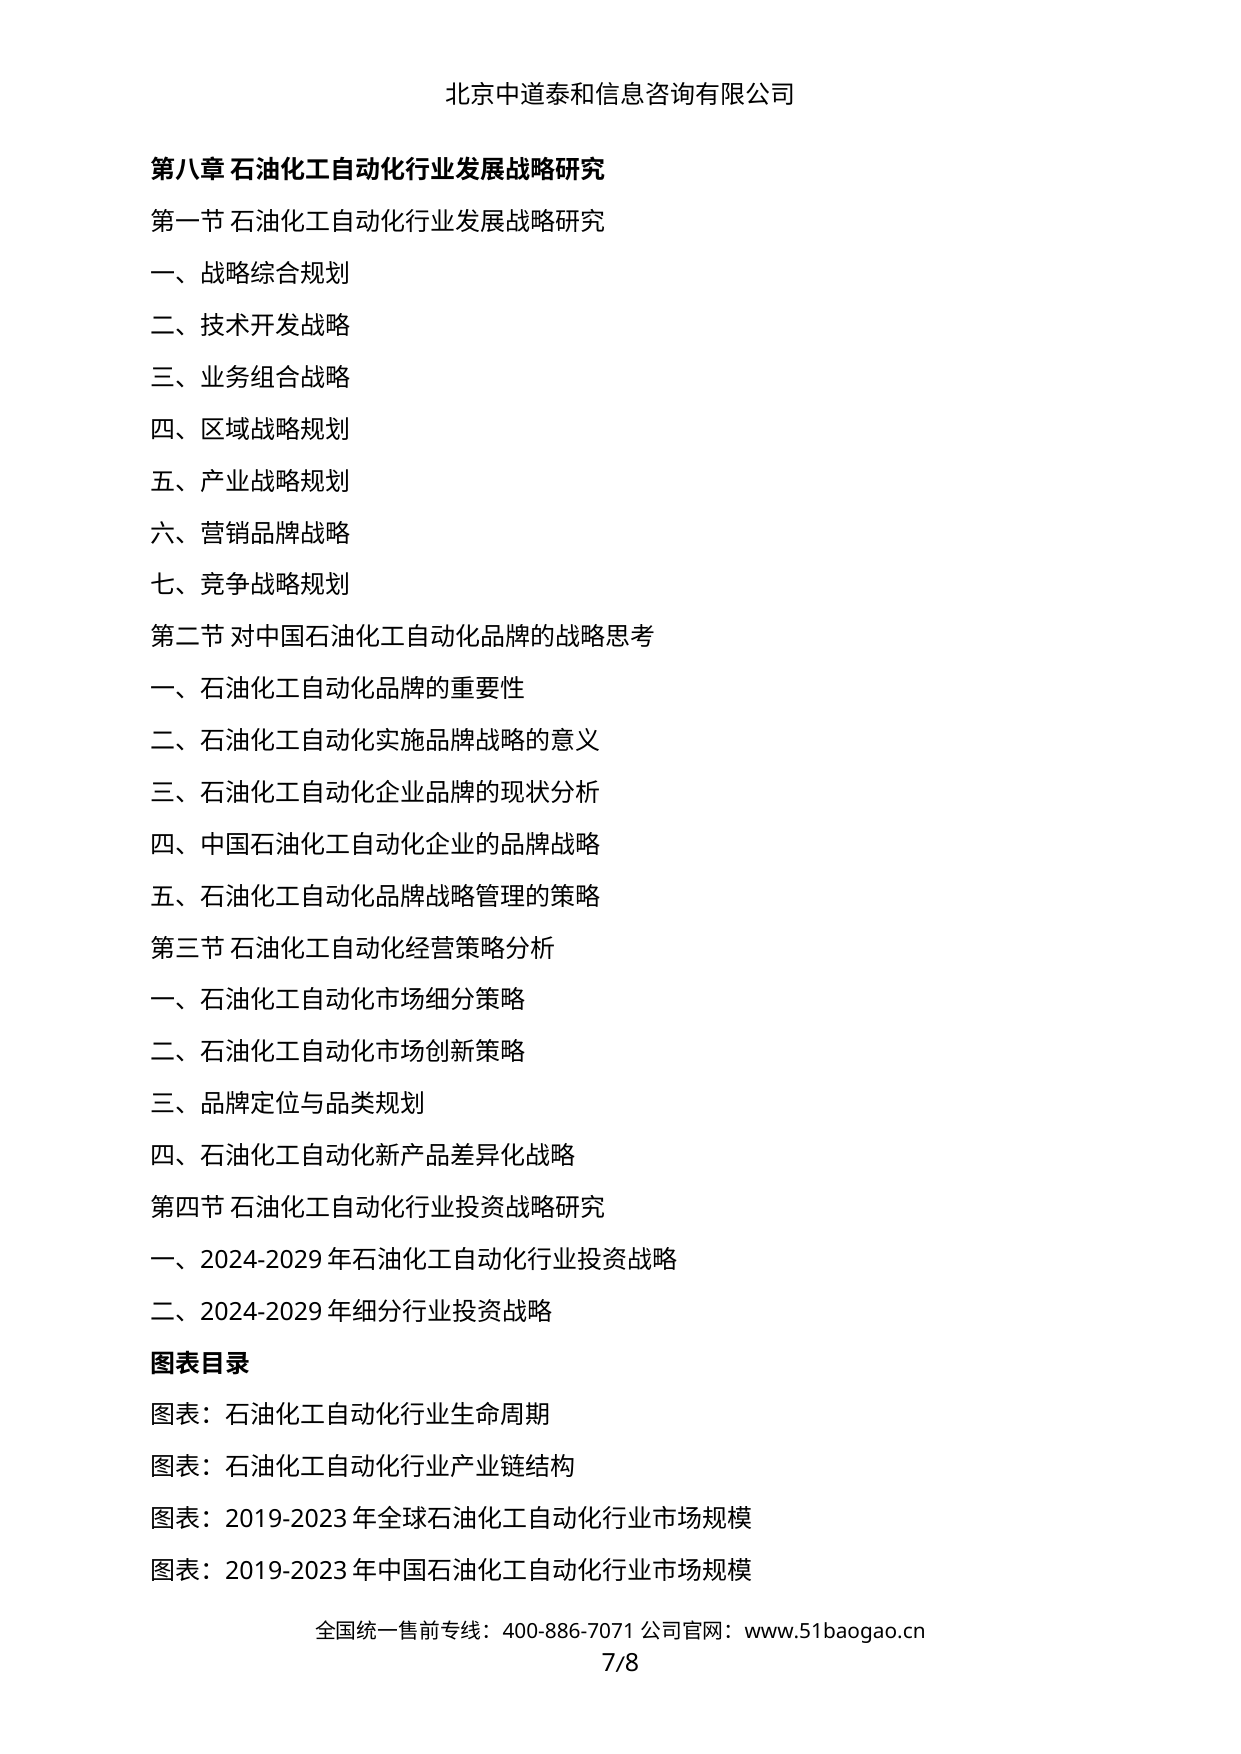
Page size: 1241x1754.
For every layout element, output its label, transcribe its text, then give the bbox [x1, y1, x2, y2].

text 图表：石油化工自动化行业生命周期 [150, 1395, 1090, 1431]
text 七、竞争战略规划 [150, 565, 1090, 601]
text 第四节 石油化工自动化行业投资战略研究 [150, 1187, 1090, 1224]
text 第三节 石油化工自动化经营策略分析 [150, 928, 1090, 964]
text 六、营销品牌战略 [150, 513, 1090, 549]
text 图表：石油化工自动化行业产业链结构 [150, 1447, 1090, 1483]
text 图表：2019-2023年中国石油化工自动化行业市场规模 [150, 1551, 1090, 1587]
text 五、石油化工自动化品牌战略管理的策略 [150, 876, 1090, 912]
text 二、技术开发战略 [150, 306, 1090, 342]
text 一、石油化工自动化市场细分策略 [150, 980, 1090, 1016]
text 第八章 石油化工自动化行业发展战略研究 [150, 150, 1090, 186]
text 一、战略综合规划 [150, 254, 1090, 290]
text 三、品牌定位与品类规划 [150, 1084, 1090, 1120]
text 五、产业战略规划 [150, 461, 1090, 497]
text 三、石油化工自动化企业品牌的现状分析 [150, 772, 1090, 809]
text 一、石油化工自动化品牌的重要性 [150, 669, 1090, 705]
text 图表目录 [150, 1343, 1090, 1379]
text 三、业务组合战略 [150, 357, 1090, 394]
text 二、石油化工自动化实施品牌战略的意义 [150, 721, 1090, 757]
text 一、2024-2029年石油化工自动化行业投资战略 [150, 1239, 1090, 1276]
text 四、石油化工自动化新产品差异化战略 [150, 1136, 1090, 1172]
text 四、中国石油化工自动化企业的品牌战略 [150, 824, 1090, 861]
text 二、石油化工自动化市场创新策略 [150, 1032, 1090, 1068]
text 二、2024-2029年细分行业投资战略 [150, 1291, 1090, 1327]
text 图表：2019-2023年全球石油化工自动化行业市场规模 [150, 1499, 1090, 1535]
text 第一节 石油化工自动化行业发展战略研究 [150, 202, 1090, 238]
text 第二节 对中国石油化工自动化品牌的战略思考 [150, 617, 1090, 653]
text 四、区域战略规划 [150, 409, 1090, 446]
